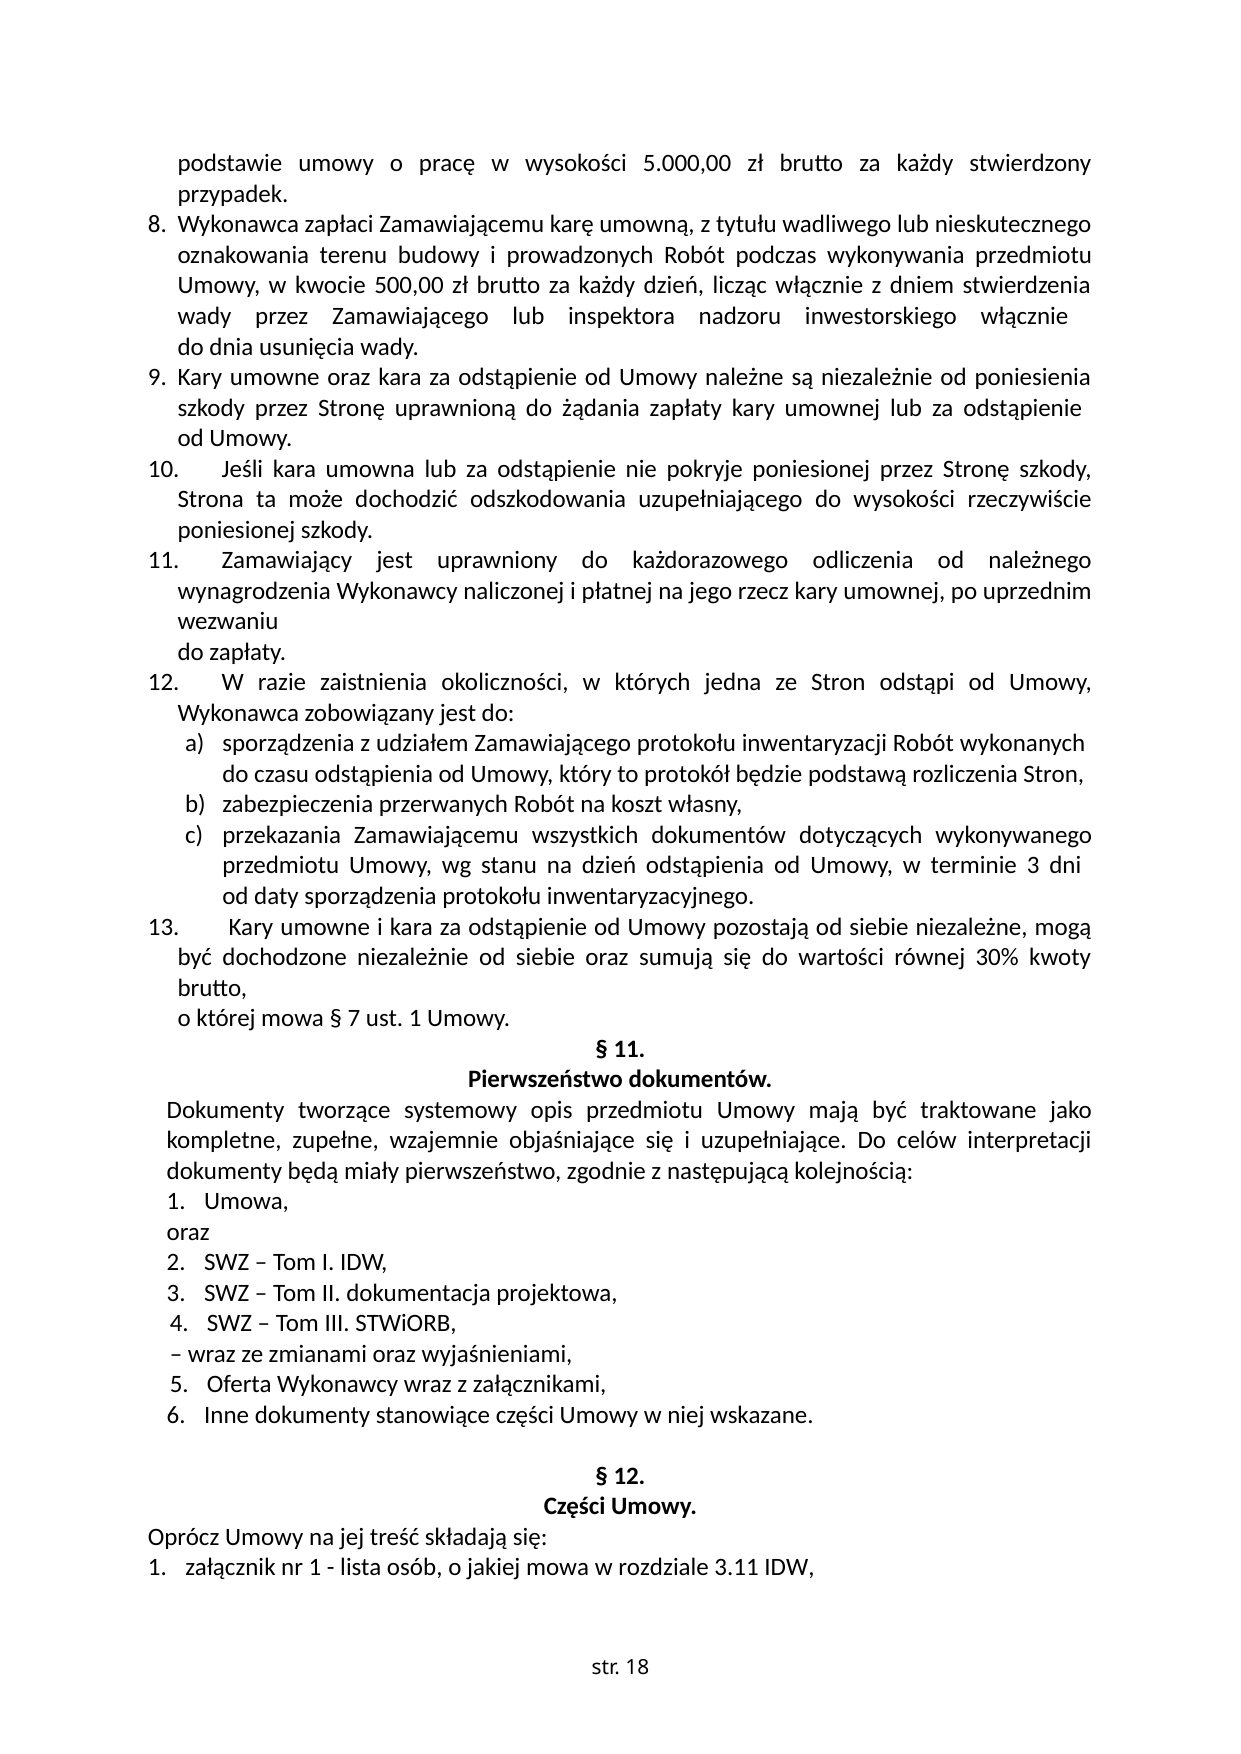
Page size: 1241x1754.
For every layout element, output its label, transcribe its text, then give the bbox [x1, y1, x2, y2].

text Dokumenty tworzące systemowy opis przedmiotu Umowy mają być traktowane jako kompletne, zupełne, wzajemnie objaśniające się i uzupełniające. Do celów interpretacji dokumenty będą miały pierwszeństwo, zgodnie z następującą kolejnością: [166, 1094, 1093, 1185]
text Oprócz Umowy na jej treść składają się: [148, 1521, 1093, 1552]
list Jeśli kara umowna lub za odstąpienie nie pokryje poniesionej przez Stronę szkody, Strona ta może dochodzić odszkodowania uzupełniającego do wysokości rzeczywiście poniesionej szkody. [148, 453, 1093, 544]
text oraz [166, 1216, 1093, 1246]
list sporządzenia z udziałem Zamawiającego protokołu inwentaryzacji Robót wykonanych do czasu odstąpienia od Umowy, który to protokół będzie podstawą rozliczenia Stron, [185, 727, 1093, 788]
list zabezpieczenia przerwanych Robót na koszt własny, [185, 788, 1093, 819]
list przekazania Zamawiającemu wszystkich dokumentów dotyczących wykonywanego przedmiotu Umowy, wg stanu na dzień odstąpienia od Umowy, w terminie 3 dni od daty sporządzenia protokołu inwentaryzacyjnego. [185, 819, 1093, 911]
list Wykonawca zapłaci Zamawiającemu karę umowną, z tytułu wadliwego lub nieskutecznego oznakowania terenu budowy i prowadzonych Robót podczas wykonywania przedmiotu Umowy, w kwocie 500,00 zł brutto za każdy dzień, licząc włącznie z dniem stwierdzenia wady przez Zamawiającego lub inspektora nadzoru inwestorskiego włącznie do dnia usunięcia wady. [148, 209, 1093, 361]
list załącznik nr 1 - lista osób, o jakiej mowa w rozdziale 3.11 IDW, [148, 1552, 1093, 1582]
text – wraz ze zmianami oraz wyjaśnieniami, [169, 1338, 1093, 1368]
list Kary umowne i kara za odstąpienie od Umowy pozostają od siebie niezależne, mogą być dochodzone niezależnie od siebie oraz sumują się do wartości równej 30% kwoty brutto, o której mowa § 7 ust. 1 Umowy. [148, 911, 1093, 1033]
subtitle Pierwszeństwo dokumentów. [148, 1063, 1093, 1094]
list Inne dokumenty stanowiące części Umowy w niej wskazane. [166, 1399, 1093, 1429]
subtitle Części Umowy. [148, 1491, 1093, 1521]
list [148, 148, 1093, 209]
list Kary umowne oraz kara za odstąpienie od Umowy należne są niezależnie od poniesienia szkody przez Stronę uprawnioną do żądania zapłaty kary umownej lub za odstąpienie od Umowy. [148, 361, 1093, 453]
list SWZ – Tom I. IDW, [166, 1246, 1093, 1277]
list SWZ – Tom II. dokumentacja projektowa, [166, 1277, 1093, 1307]
list SWZ – Tom III. STWiORB, [169, 1307, 1093, 1338]
list Zamawiający jest uprawniony do każdorazowego odliczenia od należnego wynagrodzenia Wykonawcy naliczonej i płatnej na jego rzecz kary umownej, po uprzednim wezwaniu do zapłaty. [148, 544, 1093, 666]
list W razie zaistnienia okoliczności, w których jedna ze Stron odstąpi od Umowy, Wykonawca zobowiązany jest do: [148, 666, 1093, 727]
list Oferta Wykonawcy wraz z załącznikami, [169, 1368, 1093, 1399]
text § 11. [148, 1033, 1093, 1063]
text § 12. [148, 1460, 1093, 1491]
list Umowa, [166, 1185, 1093, 1216]
